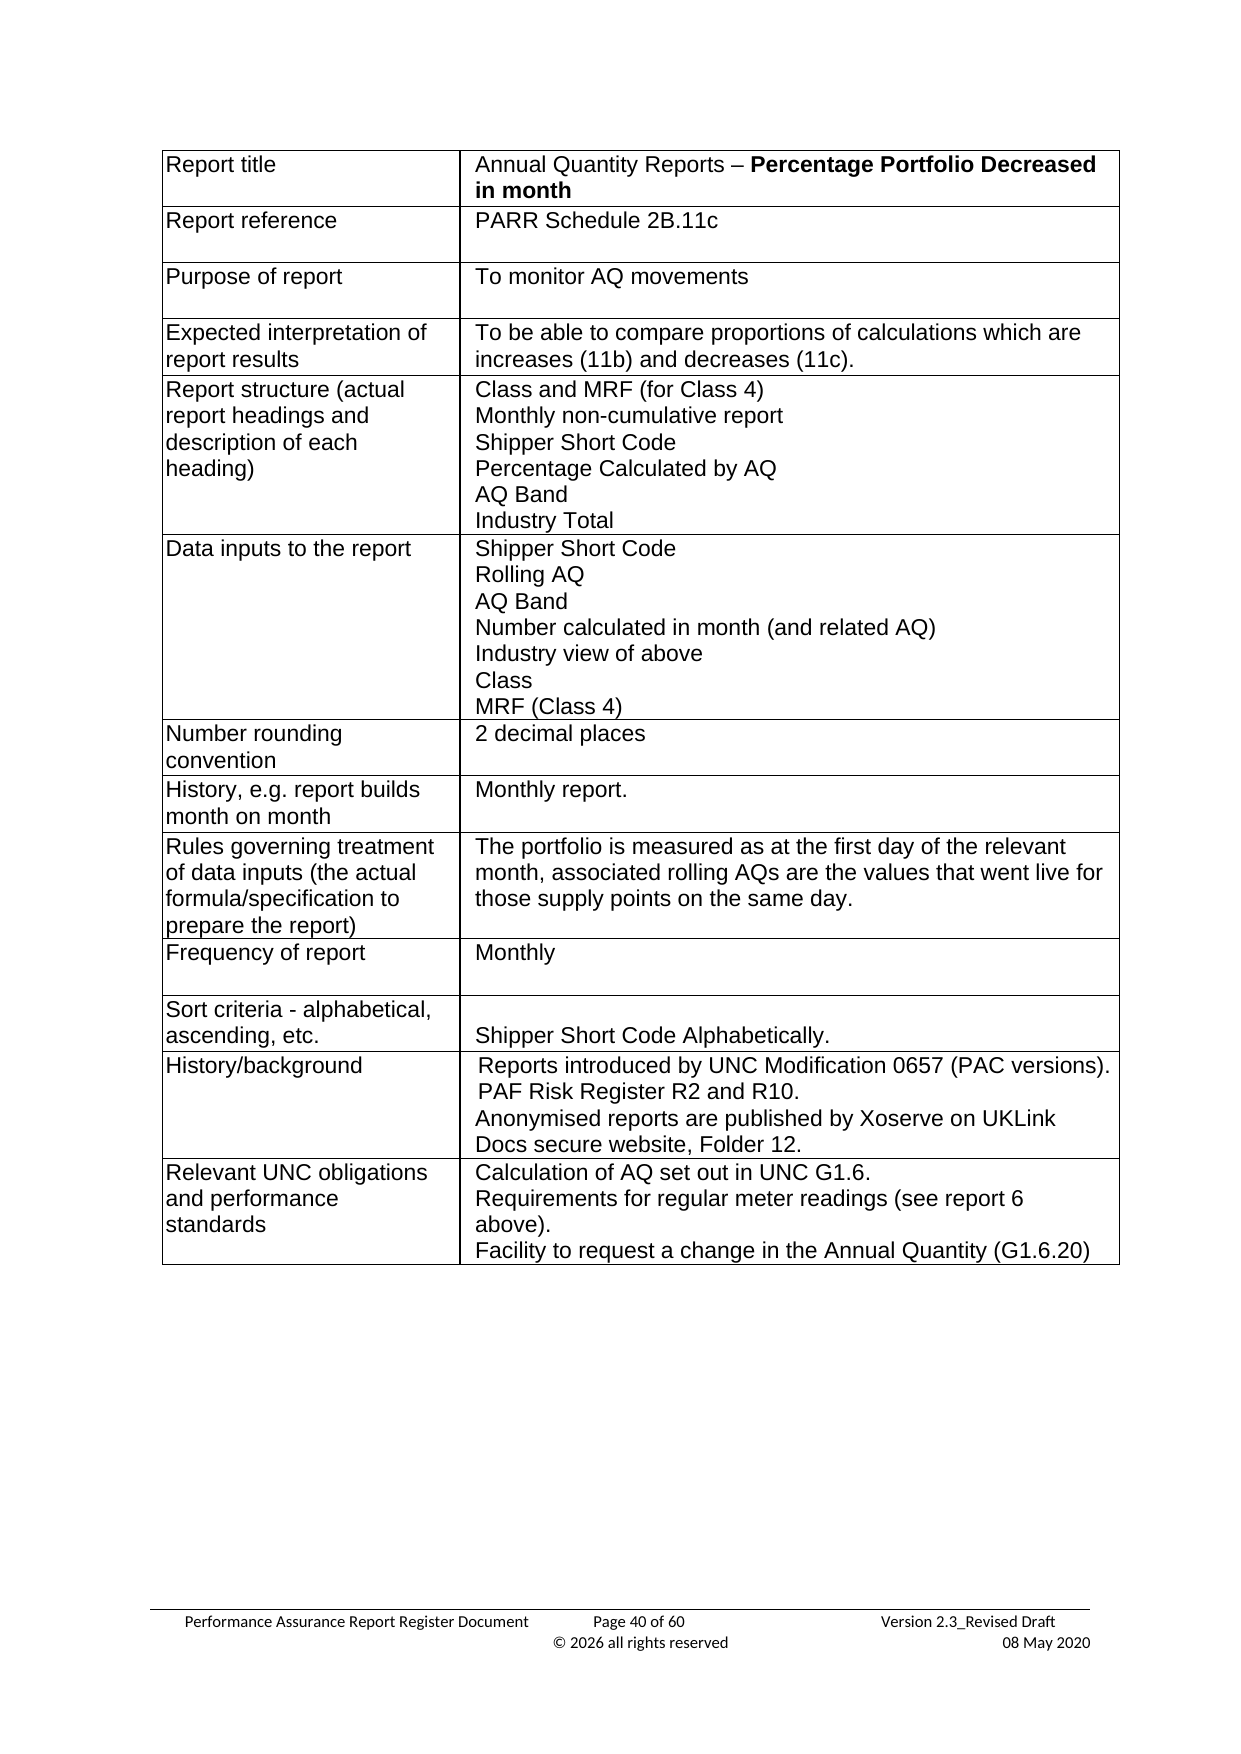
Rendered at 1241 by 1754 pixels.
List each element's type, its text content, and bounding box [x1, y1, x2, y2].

table_cell Purpose of report [163, 263, 459, 318]
table_header Report title [163, 151, 459, 206]
table_cell Rules governing treatment of data inputs (the actual formula/specification to prepare the report) [163, 833, 459, 938]
table_cell Report structure (actual report headings and description of each heading) [163, 376, 459, 534]
table_cell Class and MRF (for Class 4) Monthly non-cumulative report Shipper Short Code Percentage Calculated by AQ AQ Band Industry Total [461, 376, 1119, 534]
table_cell Relevant UNC obligations and performance standards [163, 1159, 459, 1264]
table_cell Monthly [461, 939, 1119, 994]
table_cell Reports introduced by UNC Modification 0657 (PAC versions). PAF Risk Register R2 and R10. Anonymised reports are published by Xoserve on UKLink Docs secure website, Folder 12. [461, 1052, 1119, 1157]
table_cell History/background [163, 1052, 459, 1157]
table_cell Report reference [163, 207, 459, 262]
table_cell History, e.g. report builds month on month [163, 776, 459, 832]
table_cell 2 decimal places [461, 720, 1119, 775]
table_cell The portfolio is measured as at the first day of the relevant month, associated rolling AQs are the values that went live for those supply points on the same day. [461, 833, 1119, 938]
table_cell Number rounding convention [163, 720, 459, 775]
table_cell Frequency of report [163, 939, 459, 994]
table_cell Data inputs to the report [163, 535, 459, 719]
table_cell Monthly report. [461, 776, 1119, 832]
table_cell Shipper Short Code Alphabetically. [461, 996, 1119, 1051]
table_cell PARR Schedule 2B.11c [461, 207, 1119, 262]
table_cell Sort criteria - alphabetical, ascending, etc. [163, 996, 459, 1051]
table_header Annual Quantity Reports – Percentage Portfolio Decreased in month [461, 151, 1119, 206]
table_cell Expected interpretation of report results [163, 319, 459, 375]
table_cell Calculation of AQ set out in UNC G1.6. Requirements for regular meter readings (see report 6 above). Facility to request a change in the Annual Quantity (G1.6.20) [461, 1159, 1119, 1264]
table_cell To be able to compare proportions of calculations which are increases (11b) and decreases (11c). [461, 319, 1119, 375]
table_cell Shipper Short Code Rolling AQ AQ Band Number calculated in month (and related AQ) Industry view of above Class MRF (Class 4) [461, 535, 1119, 719]
table_cell To monitor AQ movements [461, 263, 1119, 318]
